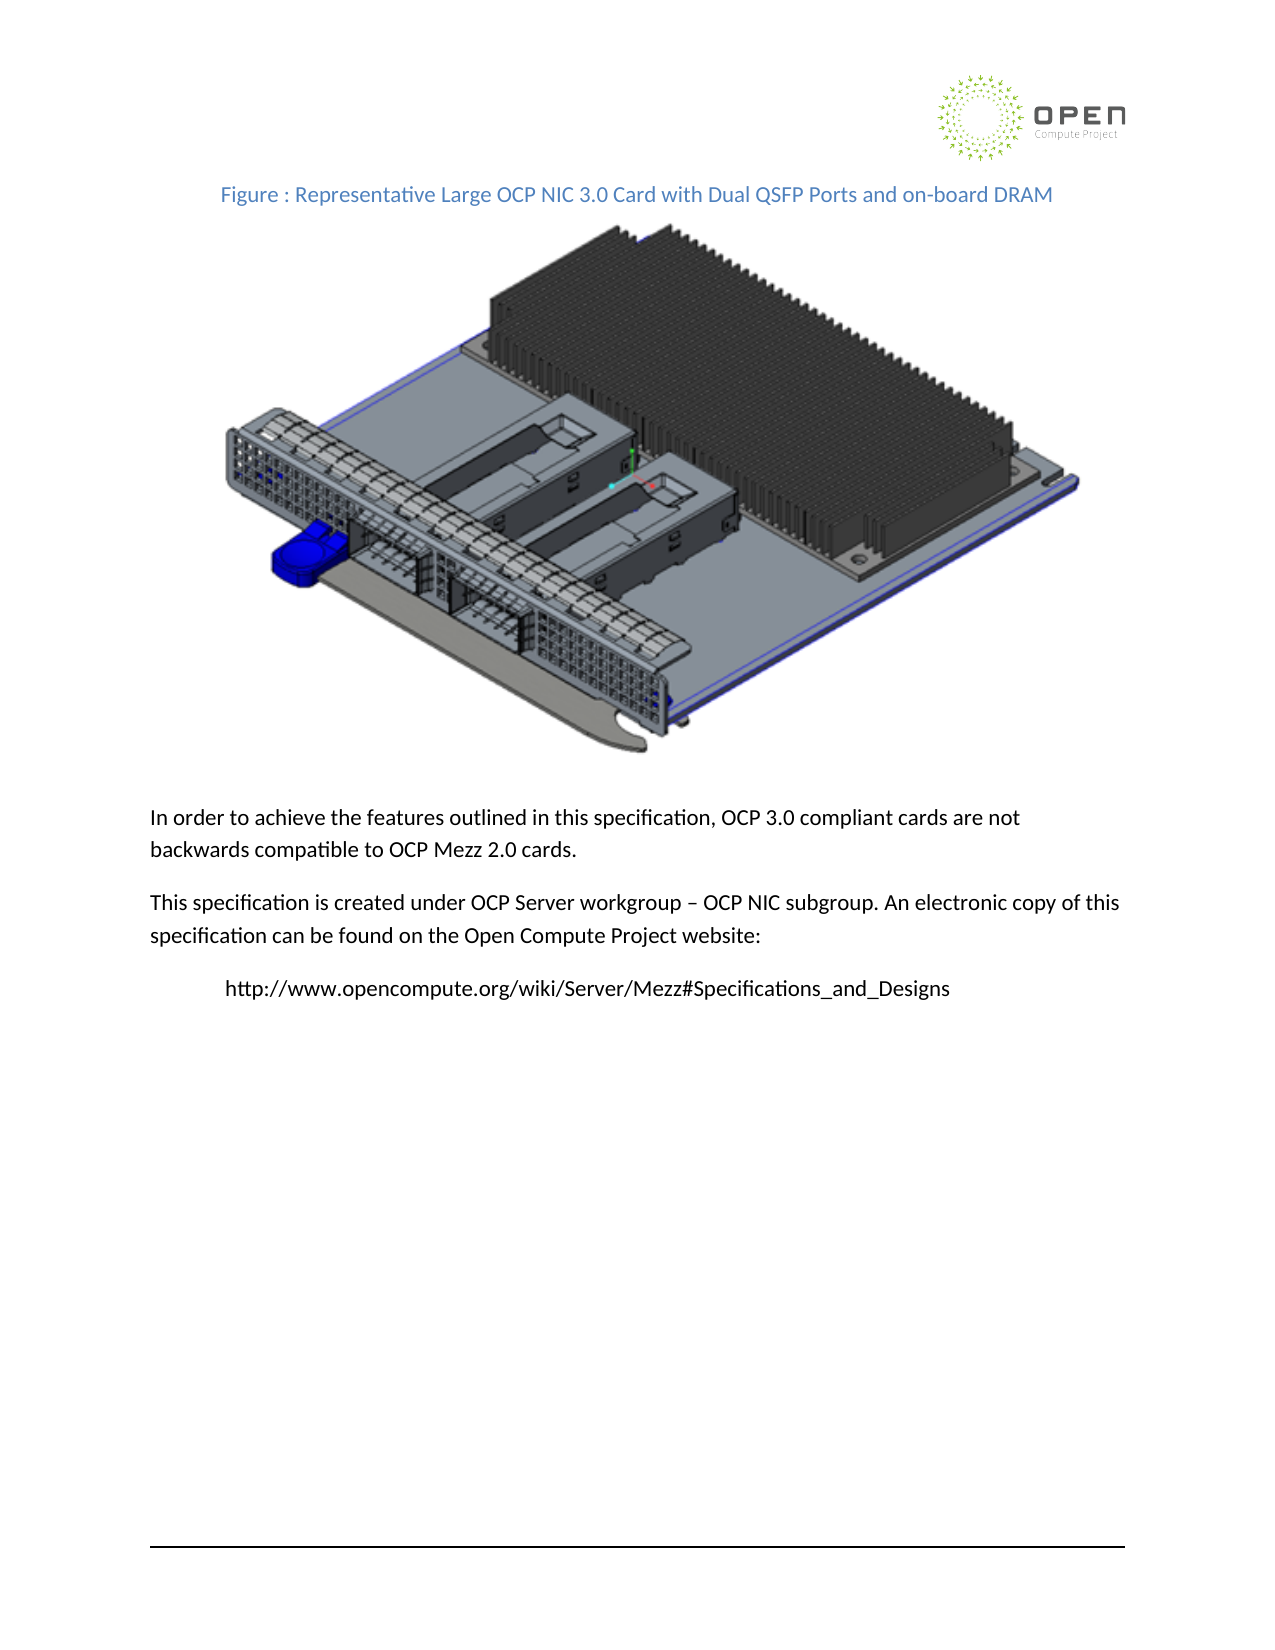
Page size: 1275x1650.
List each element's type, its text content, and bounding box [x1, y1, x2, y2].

text This specification is created under OCP Server workgroup – OCP NIC subgroup. An electronic copy of this specification can be found on the Open Compute Project website: [150, 888, 1125, 949]
text http://www.opencompute.org/wiki/Server/Mezz#Specifications_and_Designs [150, 974, 1125, 1002]
picture [937, 75, 1125, 168]
text Figure 2: Representative Large OCP NIC 3.0 Card with Dual QSFP Ports and on-board DRAM [150, 181, 1125, 208]
picture [150, 212, 1140, 779]
text In order to achieve the features outlined in this specification, OCP 3.0 compliant cards are not backwards compatible to OCP Mezz 2.0 cards. [150, 803, 1125, 863]
